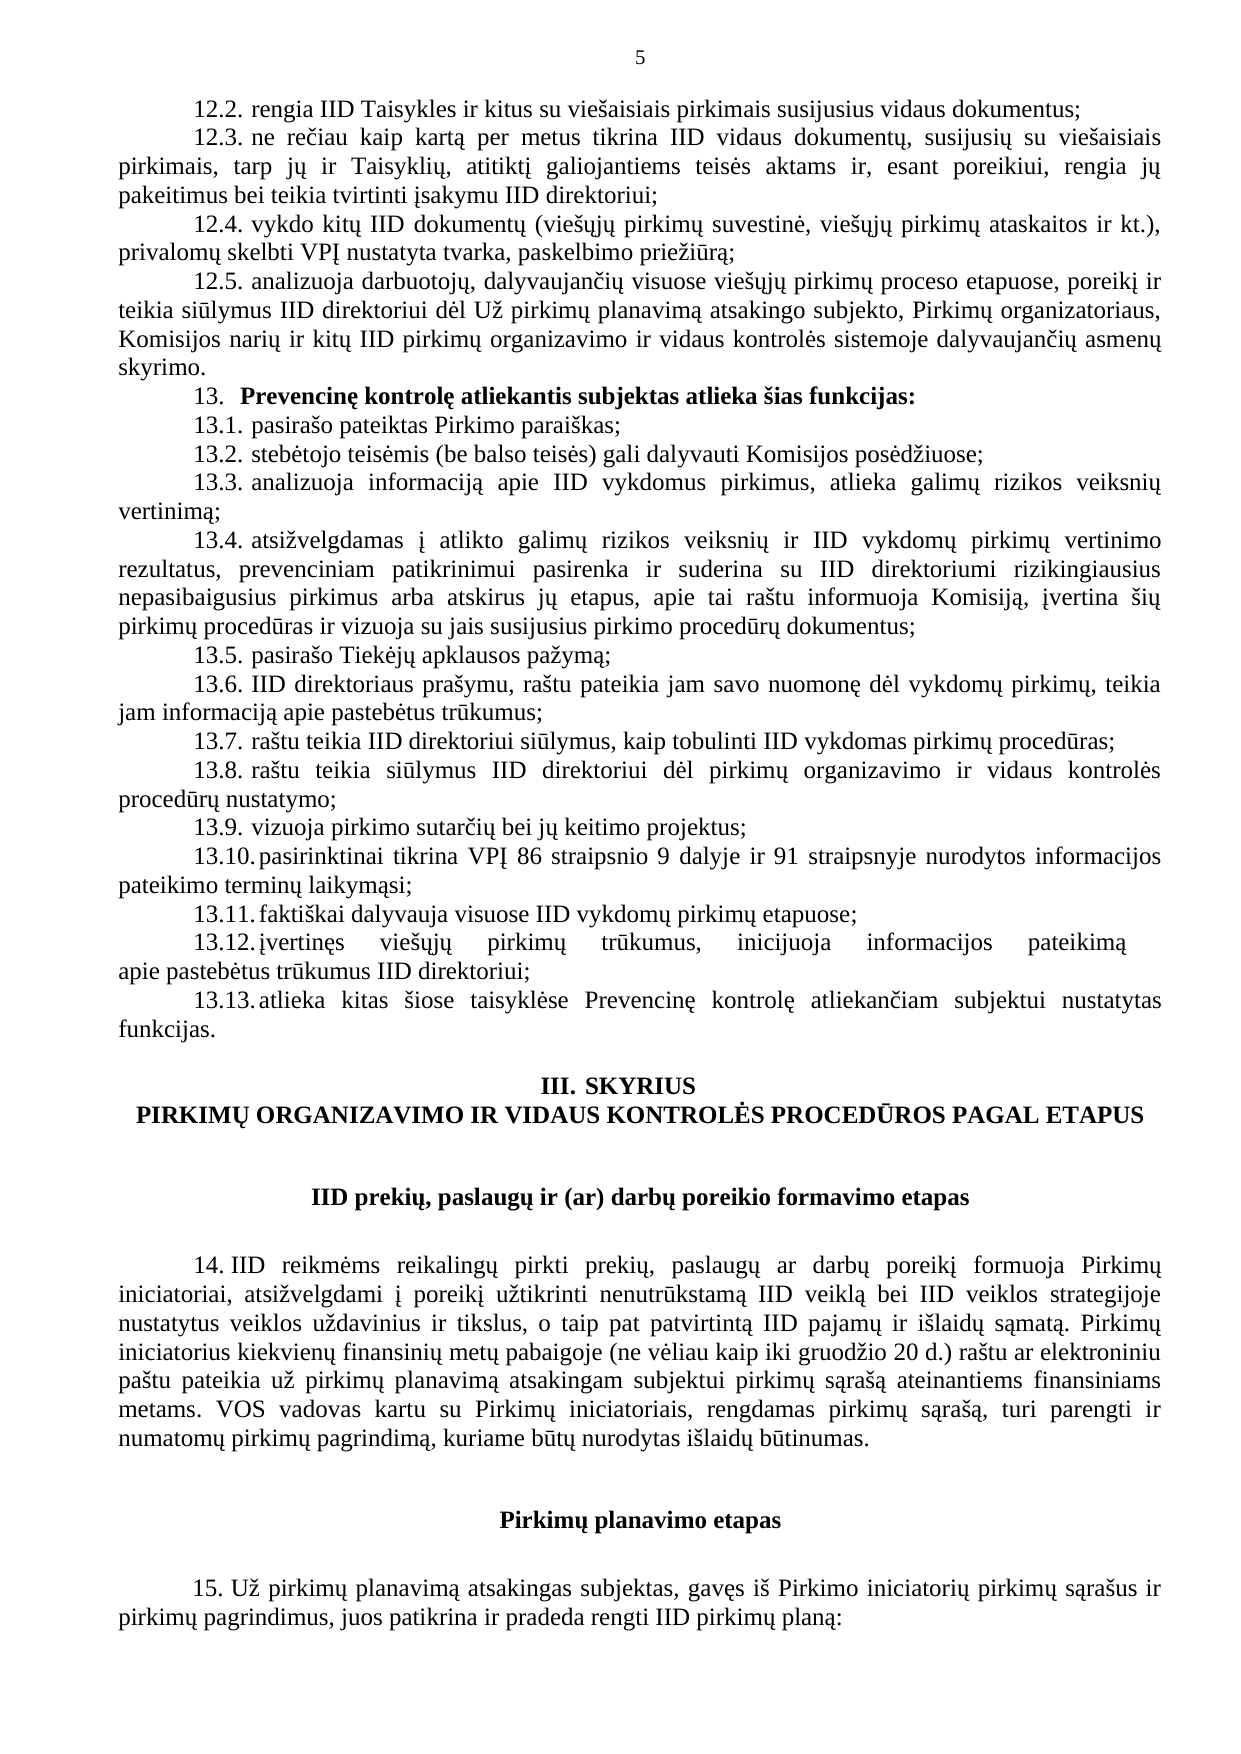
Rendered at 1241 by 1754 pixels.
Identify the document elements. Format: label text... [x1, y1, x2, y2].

list analizuoja informaciją apie IID vykdomus pirkimus, atlieka galimų rizikos veiksnių vertinimą; [118, 467, 1162, 525]
list atlieka kitas šiose taisyklėse Prevencinę kontrolę atliekančiam subjektui nustatytas funkcijas. [118, 985, 1162, 1042]
list atsižvelgdamas į atlikto galimų rizikos veiksnių ir IID vykdomų pirkimų vertinimo rezultatus, prevenciniam patikrinimui pasirenka ir suderina su IID direktoriumi rizikingiausius nepasibaigusius pirkimus arba atskirus jų etapus, apie tai raštu informuoja Komisiją, įvertina šių pirkimų procedūras ir vizuoja su jais susijusius pirkimo procedūrų dokumentus; [118, 525, 1162, 640]
list ne rečiau kaip kartą per metus tikrina IID vidaus dokumentų, susijusių su viešaisiais pirkimais, tarp jų ir Taisyklių, atitiktį galiojantiems teisės aktams ir, esant poreikiui, rengia jų pakeitimus bei teikia tvirtinti įsakymu IID direktoriui; [118, 122, 1162, 209]
list įvertinęs viešųjų pirkimų trūkumus, inicijuoja informacijos pateikimą apie pastebėtus trūkumus IID direktoriui; [118, 927, 1162, 985]
list pasirašo Tiekėjų apklausos pažymą; [118, 640, 1162, 669]
list Už pirkimų planavimą atsakingas subjektas, gavęs iš Pirkimo iniciatorių pirkimų sąrašus ir pirkimų pagrindimus, juos patikrina ir pradeda rengti IID pirkimų planą: [118, 1573, 1162, 1631]
list faktiškai dalyvauja visuose IID vykdomų pirkimų etapuose; [118, 899, 1162, 927]
list raštu teikia siūlymus IID direktoriui dėl pirkimų organizavimo ir vidaus kontrolės procedūrų nustatymo; [118, 755, 1162, 812]
list vykdo kitų IID dokumentų (viešųjų pirkimų suvestinė, viešųjų pirkimų ataskaitos ir kt.), privalomų skelbti VPĮ nustatyta tvarka, paskelbimo priežiūrą; [118, 209, 1162, 266]
list pasirašo pateiktas Pirkimo paraiškas; [118, 410, 1162, 439]
list IID reikmėms reikalingų pirkti prekių, paslaugų ar darbų poreikį formuoja Pirkimų iniciatoriai, atsižvelgdami į poreikį užtikrinti nenutrūkstamą IID veiklą bei IID veiklos strategijoje nustatytus veiklos uždavinius ir tikslus, o taip pat patvirtintą IID pajamų ir išlaidų sąmatą. Pirkimų iniciatorius kiekvienų finansinių metų pabaigoje (ne vėliau kaip iki gruodžio 20 d.) raštu ar elektroniniu paštu pateikia už pirkimų planavimą atsakingam subjektui pirkimų sąrašą ateinantiems finansiniams metams. VOS vadovas kartu su Pirkimų iniciatoriais, rengdamas pirkimų sąrašą, turi parengti ir numatomų pirkimų pagrindimą, kuriame būtų nurodytas išlaidų būtinumas. [118, 1250, 1162, 1452]
list analizuoja darbuotojų, dalyvaujančių visuose viešųjų pirkimų proceso etapuose, poreikį ir teikia siūlymus IID direktoriui dėl Už pirkimų planavimą atsakingo subjekto, Pirkimų organizatoriaus, Komisijos narių ir kitų IID pirkimų organizavimo ir vidaus kontrolės sistemoje dalyvaujančių asmenų skyrimo. [118, 266, 1162, 381]
subtitle SKYRIUS [74, 1071, 1162, 1100]
list Prevencinę kontrolę atliekantis subjektas atlieka šias funkcijas: [118, 381, 1162, 410]
subtitle Pirkimų planavimo etapas [118, 1505, 1162, 1534]
list stebėtojo teisėmis (be balso teisės) gali dalyvauti Komisijos posėdžiuose; [118, 439, 1162, 467]
list vizuoja pirkimo sutarčių bei jų keitimo projektus; [118, 812, 1162, 841]
list rengia IID Taisykles ir kitus su viešaisiais pirkimais susijusius vidaus dokumentus; [118, 94, 1162, 122]
list pasirinktinai tikrina VPĮ 86 straipsnio 9 dalyje ir 91 straipsnyje nurodytos informacijos pateikimo terminų laikymąsi; [118, 841, 1162, 899]
subtitle PIRKIMŲ ORGANIZAVIMO IR VIDAUS KONTROLĖS PROCEDŪROS PAGAL ETAPUS [118, 1100, 1162, 1129]
subtitle IID prekių, paslaugų ir (ar) darbų poreikio formavimo etapas [118, 1182, 1162, 1211]
list IID direktoriaus prašymu, raštu pateikia jam savo nuomonę dėl vykdomų pirkimų, teikia jam informaciją apie pastebėtus trūkumus; [118, 669, 1162, 726]
list raštu teikia IID direktoriui siūlymus, kaip tobulinti IID vykdomas pirkimų procedūras; [118, 726, 1162, 755]
